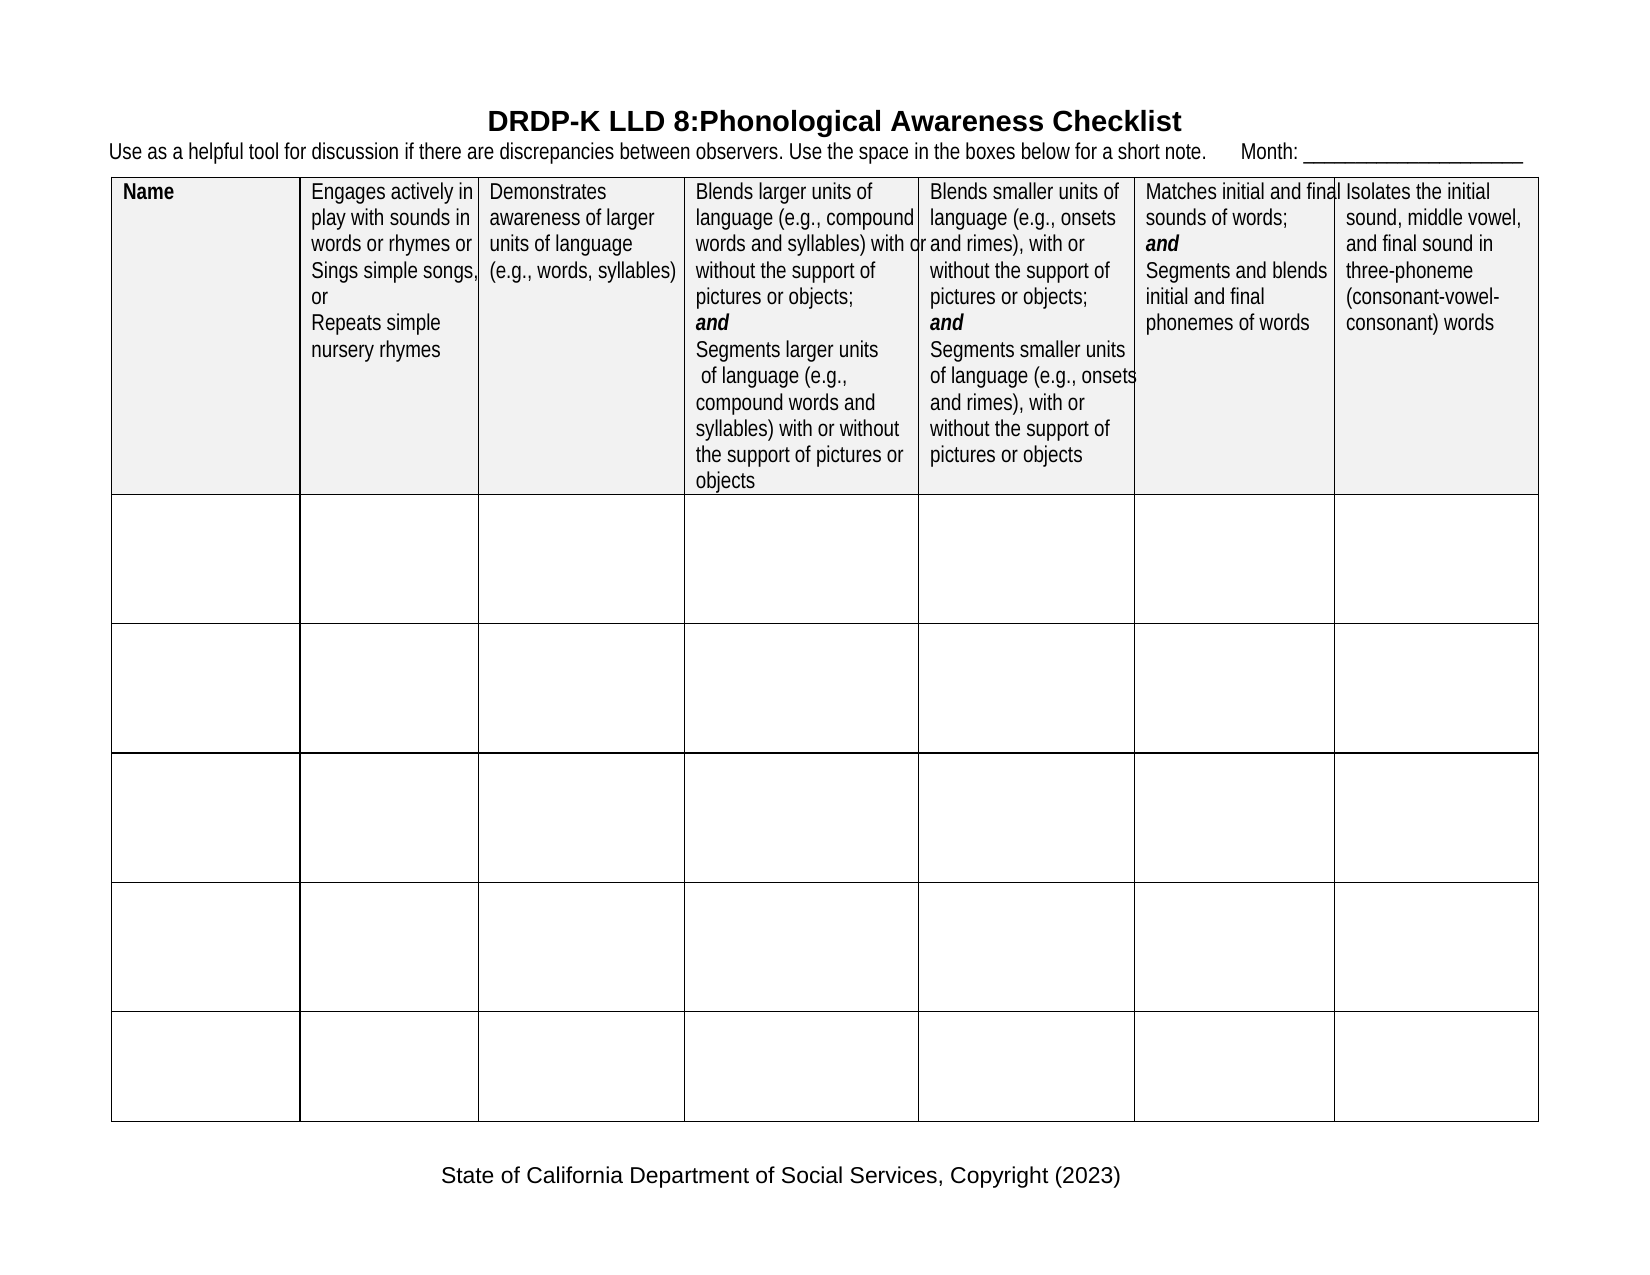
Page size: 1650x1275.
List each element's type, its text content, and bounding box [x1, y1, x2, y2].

table_cell [919, 754, 1134, 882]
table_cell [1135, 495, 1334, 623]
table_header Blends smaller units of language (e.g., onsets and rimes), with or without the support of pictures or objects; and Segments smaller units of language (e.g., onsets and rimes), with or without the support of pictures or objects [919, 178, 1134, 494]
table_cell [1135, 883, 1334, 1011]
table_cell [1335, 624, 1538, 752]
table_cell [1335, 883, 1538, 1011]
table_cell [1335, 1012, 1538, 1121]
table_header Blends larger units of language (e.g., compound words and syllables) with or without the support of pictures or objects; and Segments larger units of language (e.g., compound words and syllables) with or without the support of pictures or objects [685, 178, 918, 494]
table_cell [919, 1012, 1134, 1121]
table_cell [301, 883, 478, 1011]
table_cell [685, 754, 918, 882]
table_cell [479, 1012, 684, 1121]
table_cell [112, 754, 299, 882]
table_cell [112, 883, 299, 1011]
table_cell [1135, 624, 1334, 752]
table_cell [479, 883, 684, 1011]
table_cell [1335, 754, 1538, 882]
table_cell [479, 624, 684, 752]
table_cell [685, 1012, 918, 1121]
table_cell [1135, 1012, 1334, 1121]
table_header Isolates the initial sound, middle vowel, and final sound in three-phoneme (consonant-vowel-consonant) words [1335, 178, 1538, 494]
table_cell [479, 495, 684, 623]
table_cell [301, 1012, 478, 1121]
text Use as a helpful tool for discussion if there are discrepancies between observers. Use the space in the boxes below for a short note. Month: _____________________ [75, 138, 1594, 164]
table_cell [112, 495, 299, 623]
table_cell [919, 883, 1134, 1011]
table_cell [112, 624, 299, 752]
table_cell [301, 624, 478, 752]
table_cell [479, 754, 684, 882]
table_cell [685, 495, 918, 623]
table_header Demonstrates awareness of larger units of language (e.g., words, syllables) [479, 178, 684, 494]
table_cell [1335, 495, 1538, 623]
table_cell [685, 883, 918, 1011]
table_cell [919, 495, 1134, 623]
table_cell [685, 624, 918, 752]
table_header Name [112, 178, 299, 494]
table_cell [919, 624, 1134, 752]
table_cell [112, 1012, 299, 1121]
table_header Matches initial and final sounds of words; and Segments and blends initial and final phonemes of words [1135, 178, 1334, 494]
table_cell [1135, 754, 1334, 882]
table_header Engages actively in play with sounds in words or rhymes or Sings simple songs, or Repeats simple nursery rhymes [301, 178, 478, 494]
table_cell [301, 495, 478, 623]
table_cell [301, 754, 478, 882]
